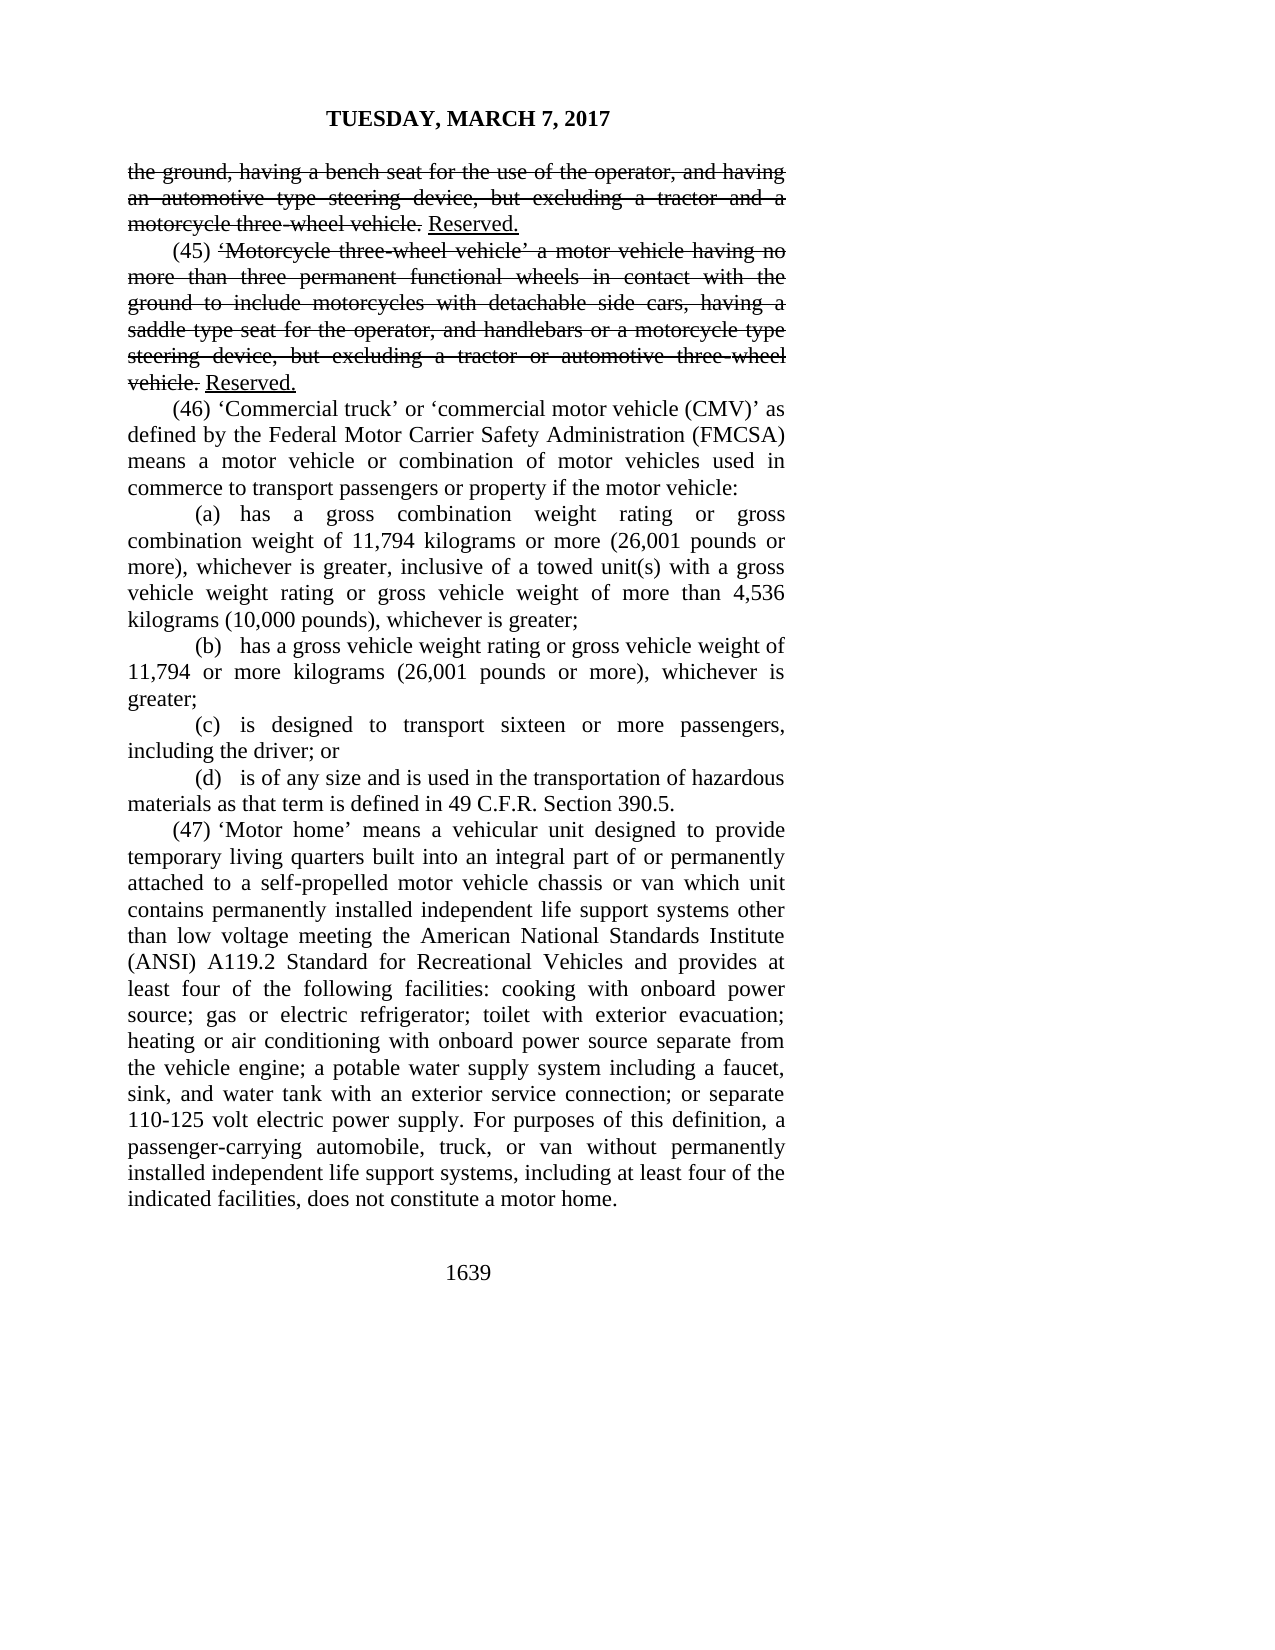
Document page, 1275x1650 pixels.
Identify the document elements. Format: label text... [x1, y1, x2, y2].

text (c) is designed to transport sixteen or more passengers, including the driver; or [127, 711, 786, 764]
text (45) ‘Motorcycle three-wheel vehicle’ a motor vehicle having no more than three permanent functional wheels in contact with the ground to include motorcycles with detachable side cars, having a saddle type seat for the operator, and handlebars or a motorcycle type steering device, but excluding a tractor or automotive three-wheel vehicle. Reserved. [127, 357, 786, 395]
text (47) ‘Motor home’ means a vehicular unit designed to provide temporary living quarters built into an integral part of or permanently attached to a self-propelled motor vehicle chassis or van which unit contains permanently installed independent life support systems other than low voltage meeting the American National Standards Institute (ANSI) A119.2 Standard for Recreational Vehicles and provides at least four of the following facilities: cooking with onboard power source; gas or electric refrigerator; toilet with exterior evacuation; heating or air conditioning with onboard power source separate from the vehicle engine; a potable water supply system including a faucet, sink, and water tank with an exterior service connection; or separate 110-125 volt electric power supply. For purposes of this definition, a passenger-carrying automobile, truck, or van without permanently installed independent life support systems, including at least four of the indicated facilities, does not constitute a motor home. [127, 817, 786, 1212]
text (46) ‘Commercial truck’ or ‘commercial motor vehicle (CMV)’ as defined by the Federal Motor Carrier Safety Administration (FMCSA) means a motor vehicle or combination of motor vehicles used in commerce to transport passengers or property if the motor vehicle: [127, 395, 786, 500]
text (45) ‘Motorcycle three-wheel vehicle’ a motor vehicle having no more than three permanent functional wheels in contact with the ground to include motorcycles with detachable side cars, having a saddle type seat for the operator, and handlebars or a motorcycle type steering device, but excluding a tractor or automotive three-wheel vehicle. Reserved. [127, 237, 786, 278]
text (a) has a gross combination weight rating or gross combination weight of 11,794 kilograms or more (26,001 pounds or more), whichever is greater, inclusive of a towed unit(s) with a gross vehicle weight rating or gross vehicle weight of more than 4,536 kilograms (10,000 pounds), whichever is greater; [127, 500, 786, 632]
text (b) has a gross vehicle weight rating or gross vehicle weight of 11,794 or more kilograms (26,001 pounds or more), whichever is greater; [127, 632, 786, 711]
text (d) is of any size and is used in the transportation of hazardous materials as that term is defined in 49 C.F.R. Section 390.5. [127, 764, 786, 817]
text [127, 158, 786, 172]
